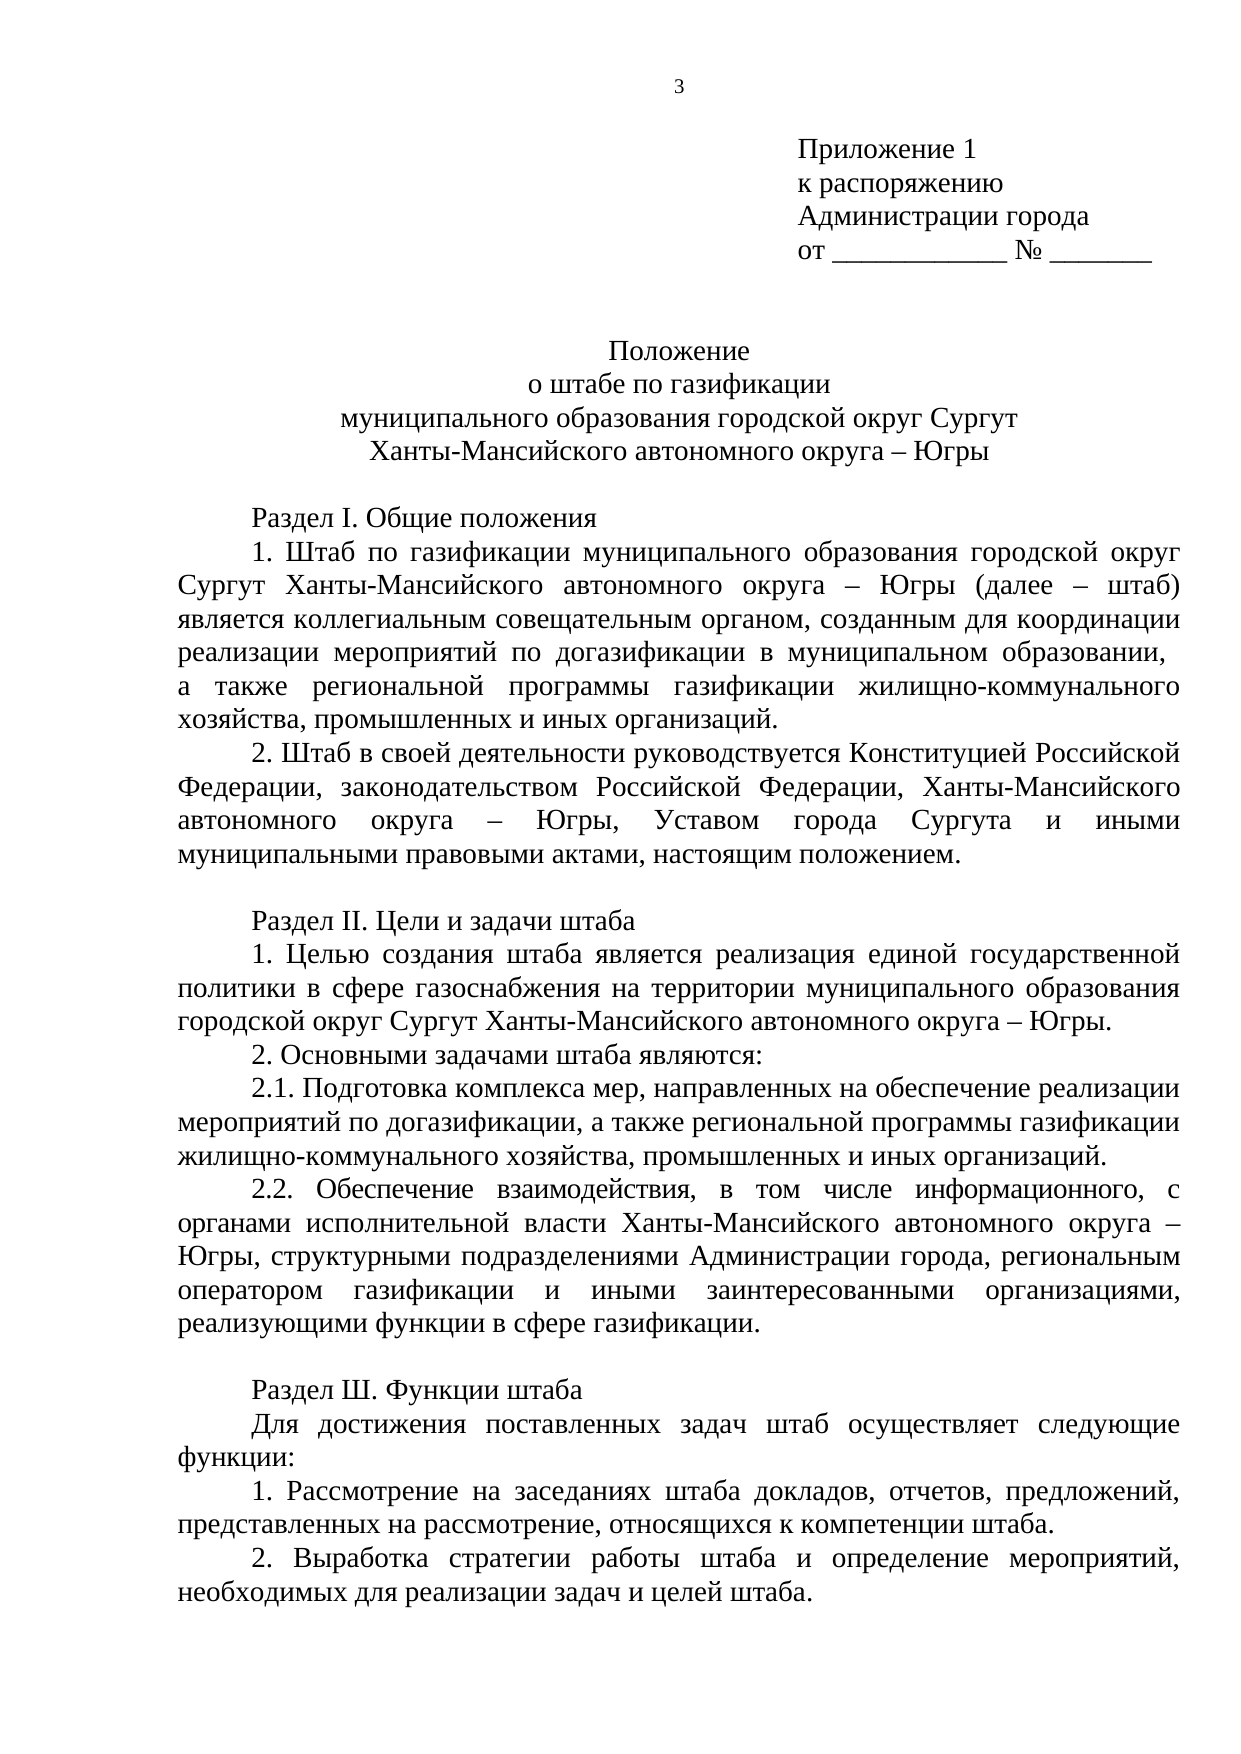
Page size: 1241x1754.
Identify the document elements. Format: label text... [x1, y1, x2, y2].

text Раздел I. Общие положения [177, 500, 1181, 534]
text 1. Рассмотрение на заседаниях штаба докладов, отчетов, предложений, представленных на рассмотрение, относящихся к компетенции штаба. [177, 1473, 1181, 1540]
text 2.1. Подготовка комплекса мер, направленных на обеспечение реализации мероприятий по догазификации, а также региональной программы газификации жилищно-коммунального хозяйства, промышленных и иных организаций. [177, 1071, 1181, 1171]
text от ____________ № _______ [797, 232, 1181, 266]
text Ханты-Мансийского автономного округа – Югры [177, 433, 1181, 467]
text Для достижения поставленных задач штаб осуществляет следующие функции: [177, 1406, 1181, 1473]
text Раздел II. Цели и задачи штаба [177, 903, 1181, 936]
text Положение [177, 333, 1181, 366]
text 2. Основными задачами штаба являются: [177, 1037, 1181, 1071]
text 2. Штаб в своей деятельности руководствуется Конституцией Российской Федерации, законодательством Российской Федерации, Ханты-Мансийского автономного округа – Югры, Уставом города Сургута и иными муниципальными правовыми актами, настоящим положением. [177, 735, 1181, 869]
text Приложение 1 [797, 131, 1181, 165]
text к распоряжению [797, 165, 1181, 198]
text о штабе по газификации [177, 366, 1181, 400]
text 1. Штаб по газификации муниципального образования городской округ Сургут Ханты-Мансийского автономного округа – Югры (далее – штаб) является коллегиальным совещательным органом, созданным для координации реализации мероприятий по догазификации в муниципальном образовании, а также региональной программы газификации жилищно-коммунального хозяйства, промышленных и иных организаций. [177, 534, 1181, 735]
text Администрации города [797, 198, 1181, 232]
text муниципального образования городской округ Сургут [177, 400, 1181, 433]
text Раздел Ш. Функции штаба [177, 1372, 1181, 1406]
text 2. Выработка стратегии работы штаба и определение мероприятий, необходимых для реализации задач и целей штаба. [177, 1540, 1181, 1607]
text 1. Целью создания штаба является реализация единой государственной политики в сфере газоснабжения на территории муниципального образования городской округ Сургут Ханты-Мансийского автономного округа – Югры. [177, 936, 1181, 1037]
text 2.2. Обеспечение взаимодействия, в том числе информационного, с органами исполнительной власти Ханты-Мансийского автономного округа – Югры, структурными подразделениями Администрации города, региональным оператором газификации и иными заинтересованными организациями, реализующими функции в сфере газификации. [177, 1171, 1181, 1339]
